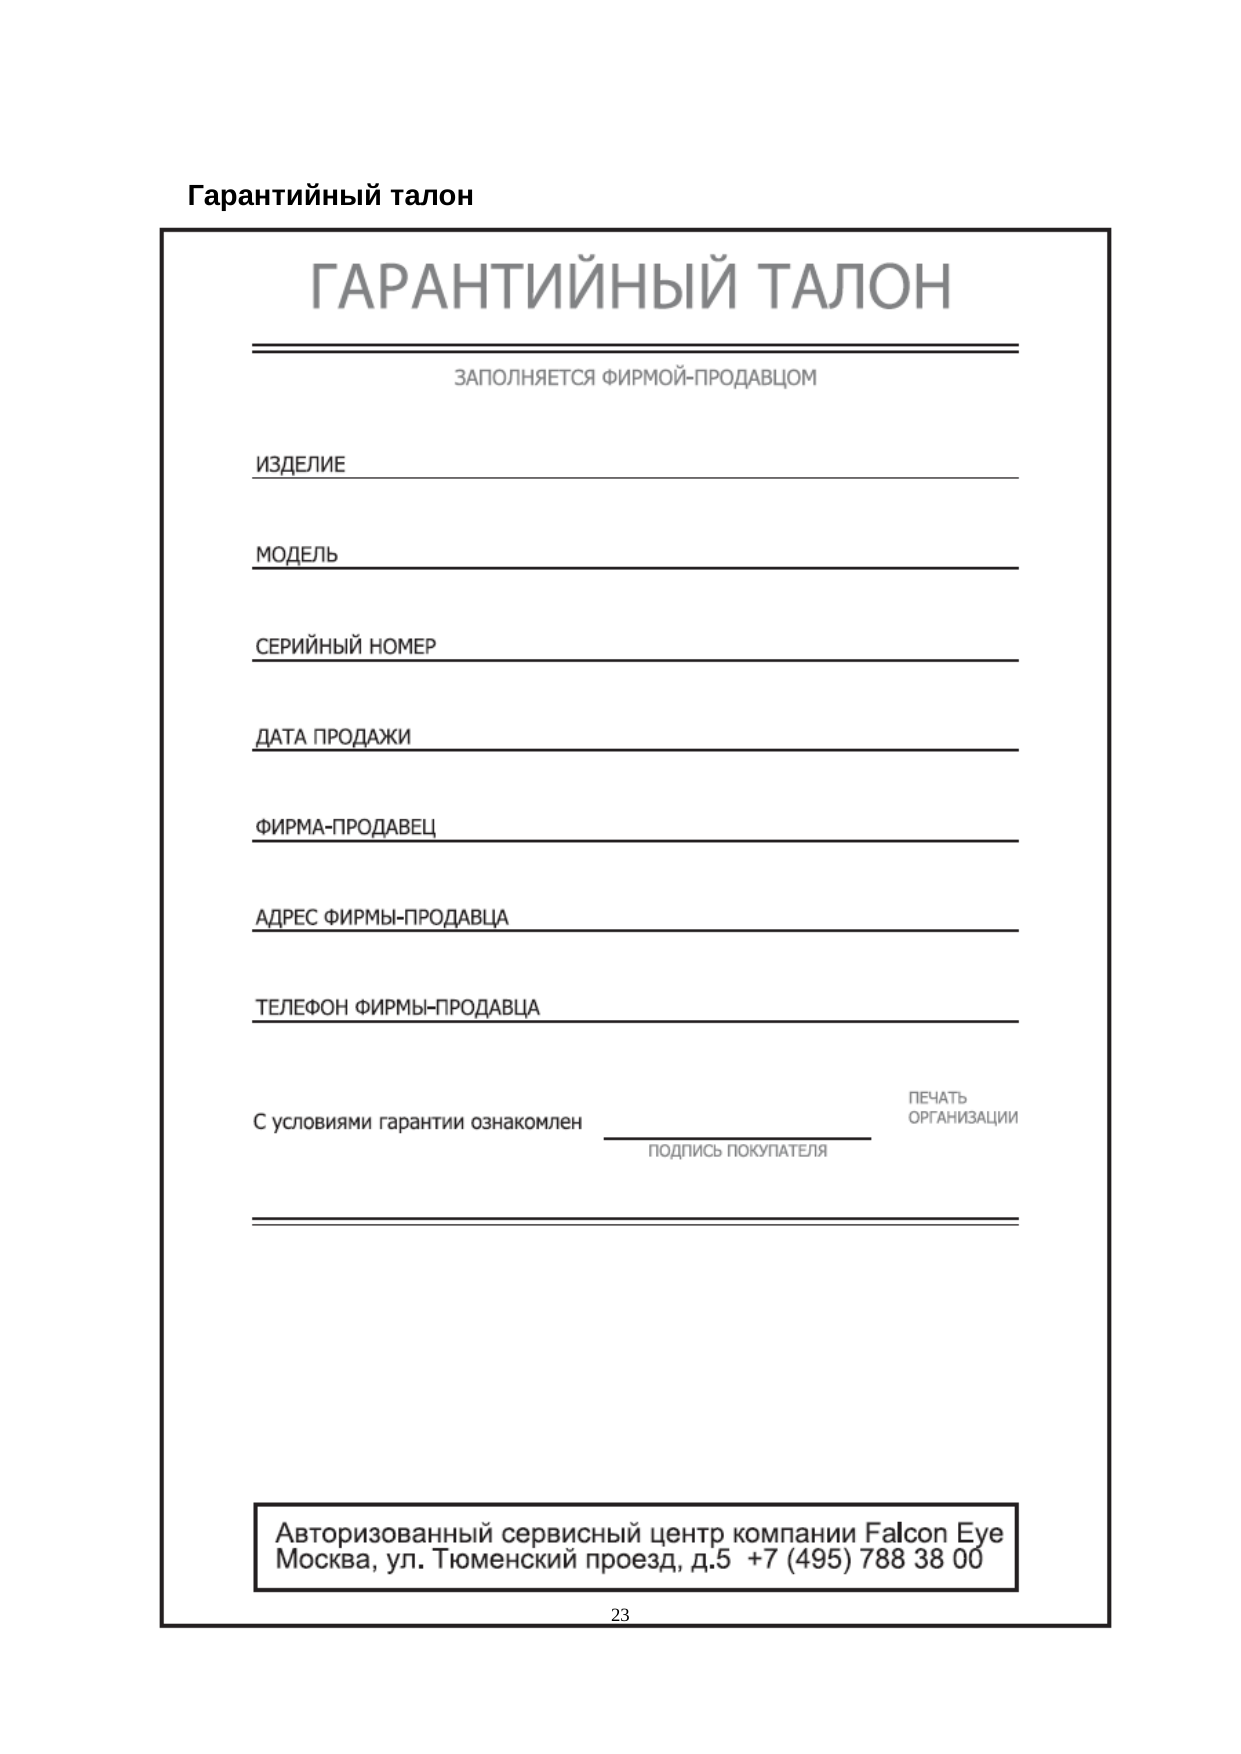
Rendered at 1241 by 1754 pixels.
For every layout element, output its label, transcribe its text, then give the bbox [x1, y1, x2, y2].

text Гарантийный талон [187, 162, 1053, 227]
